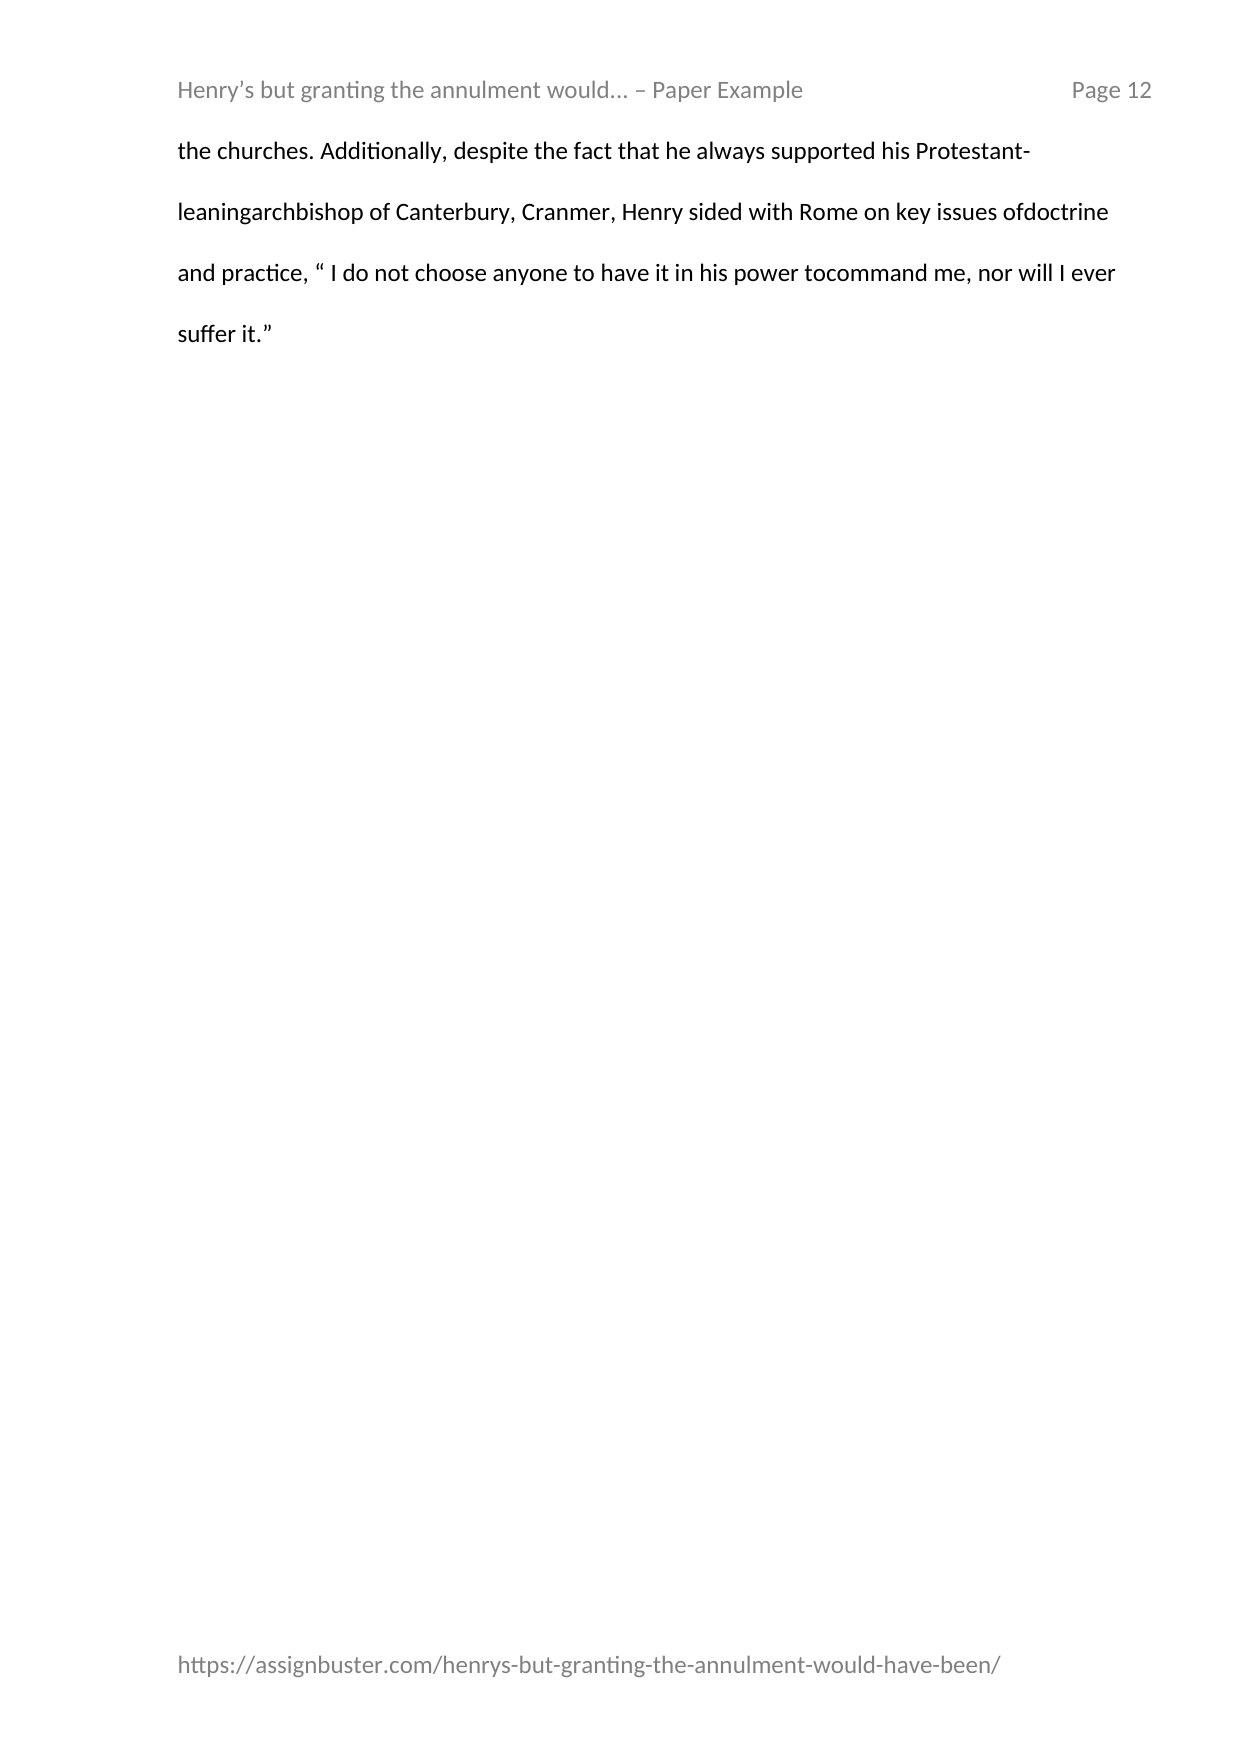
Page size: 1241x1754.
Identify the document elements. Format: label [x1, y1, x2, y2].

text [177, 135, 1152, 348]
